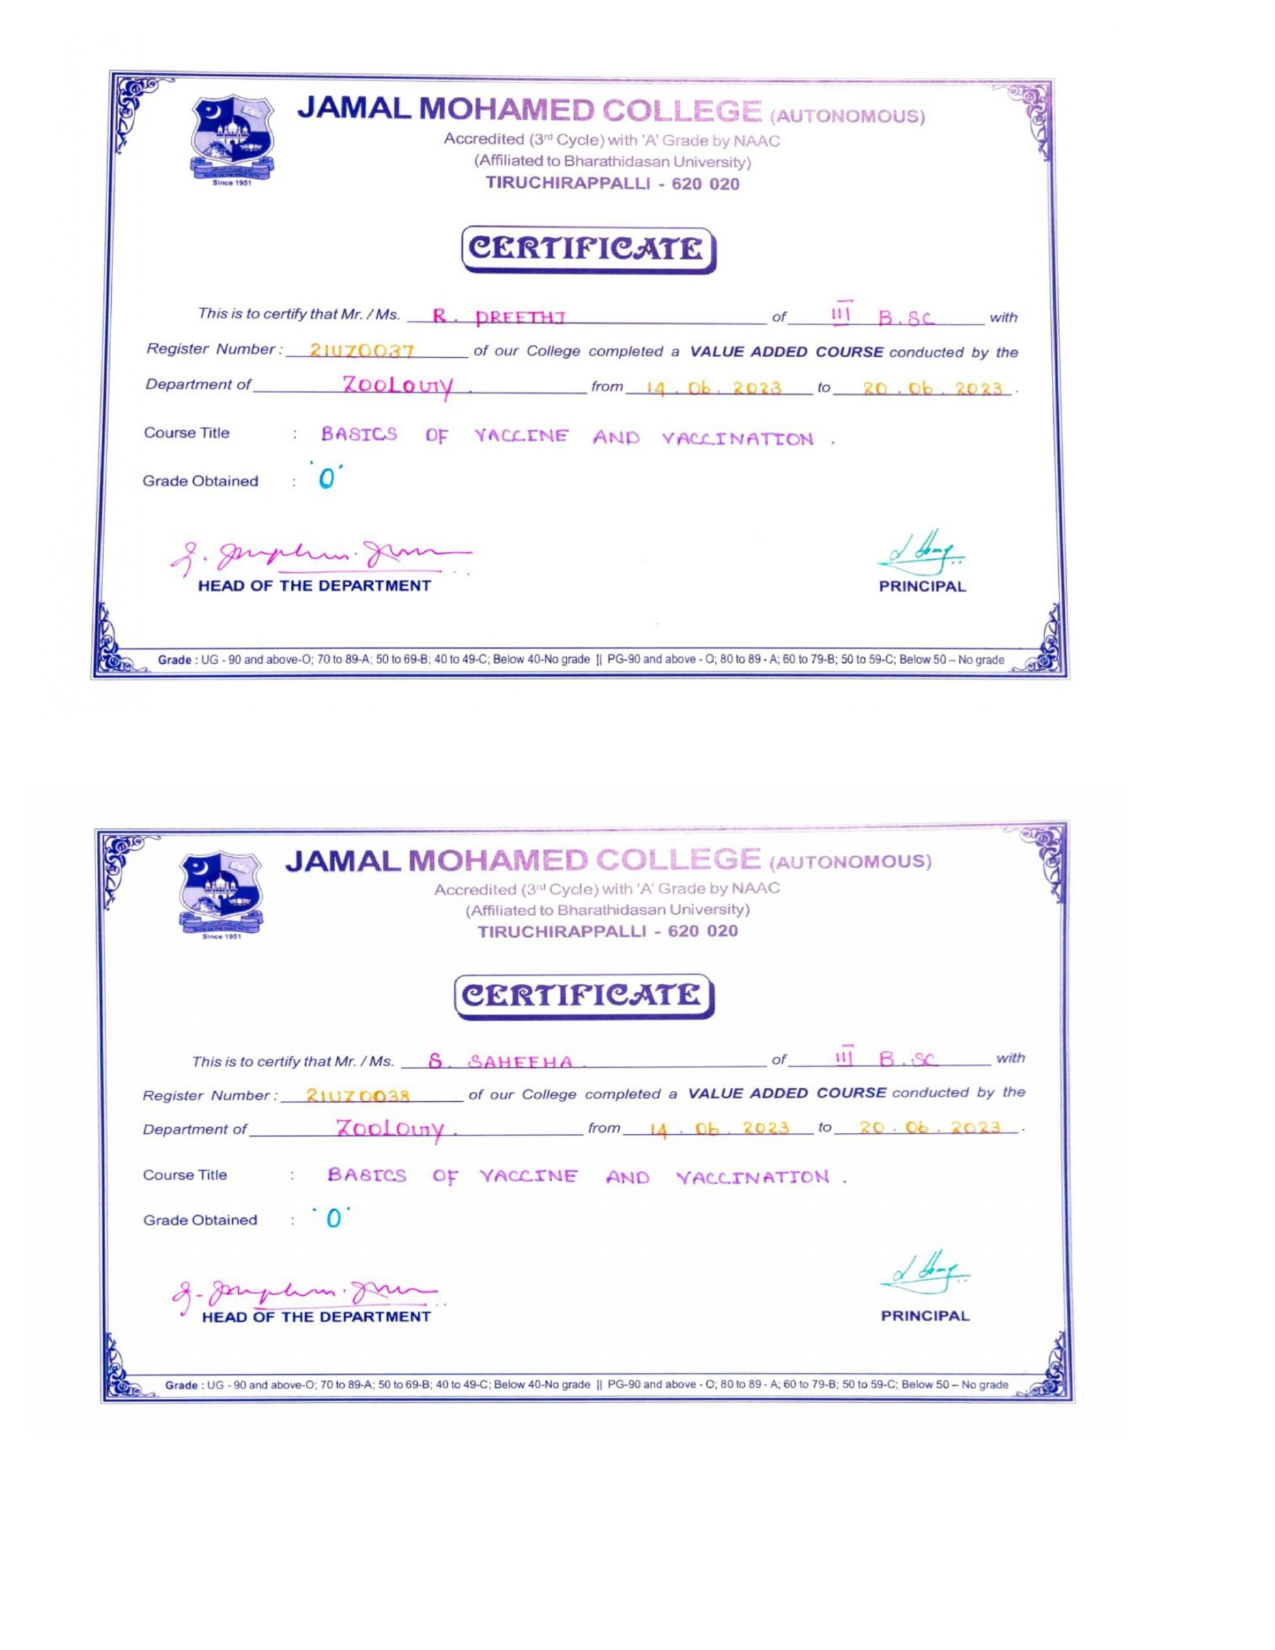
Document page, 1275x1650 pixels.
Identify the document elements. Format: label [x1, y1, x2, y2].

picture [29, 772, 1125, 1449]
picture [29, 29, 1125, 716]
